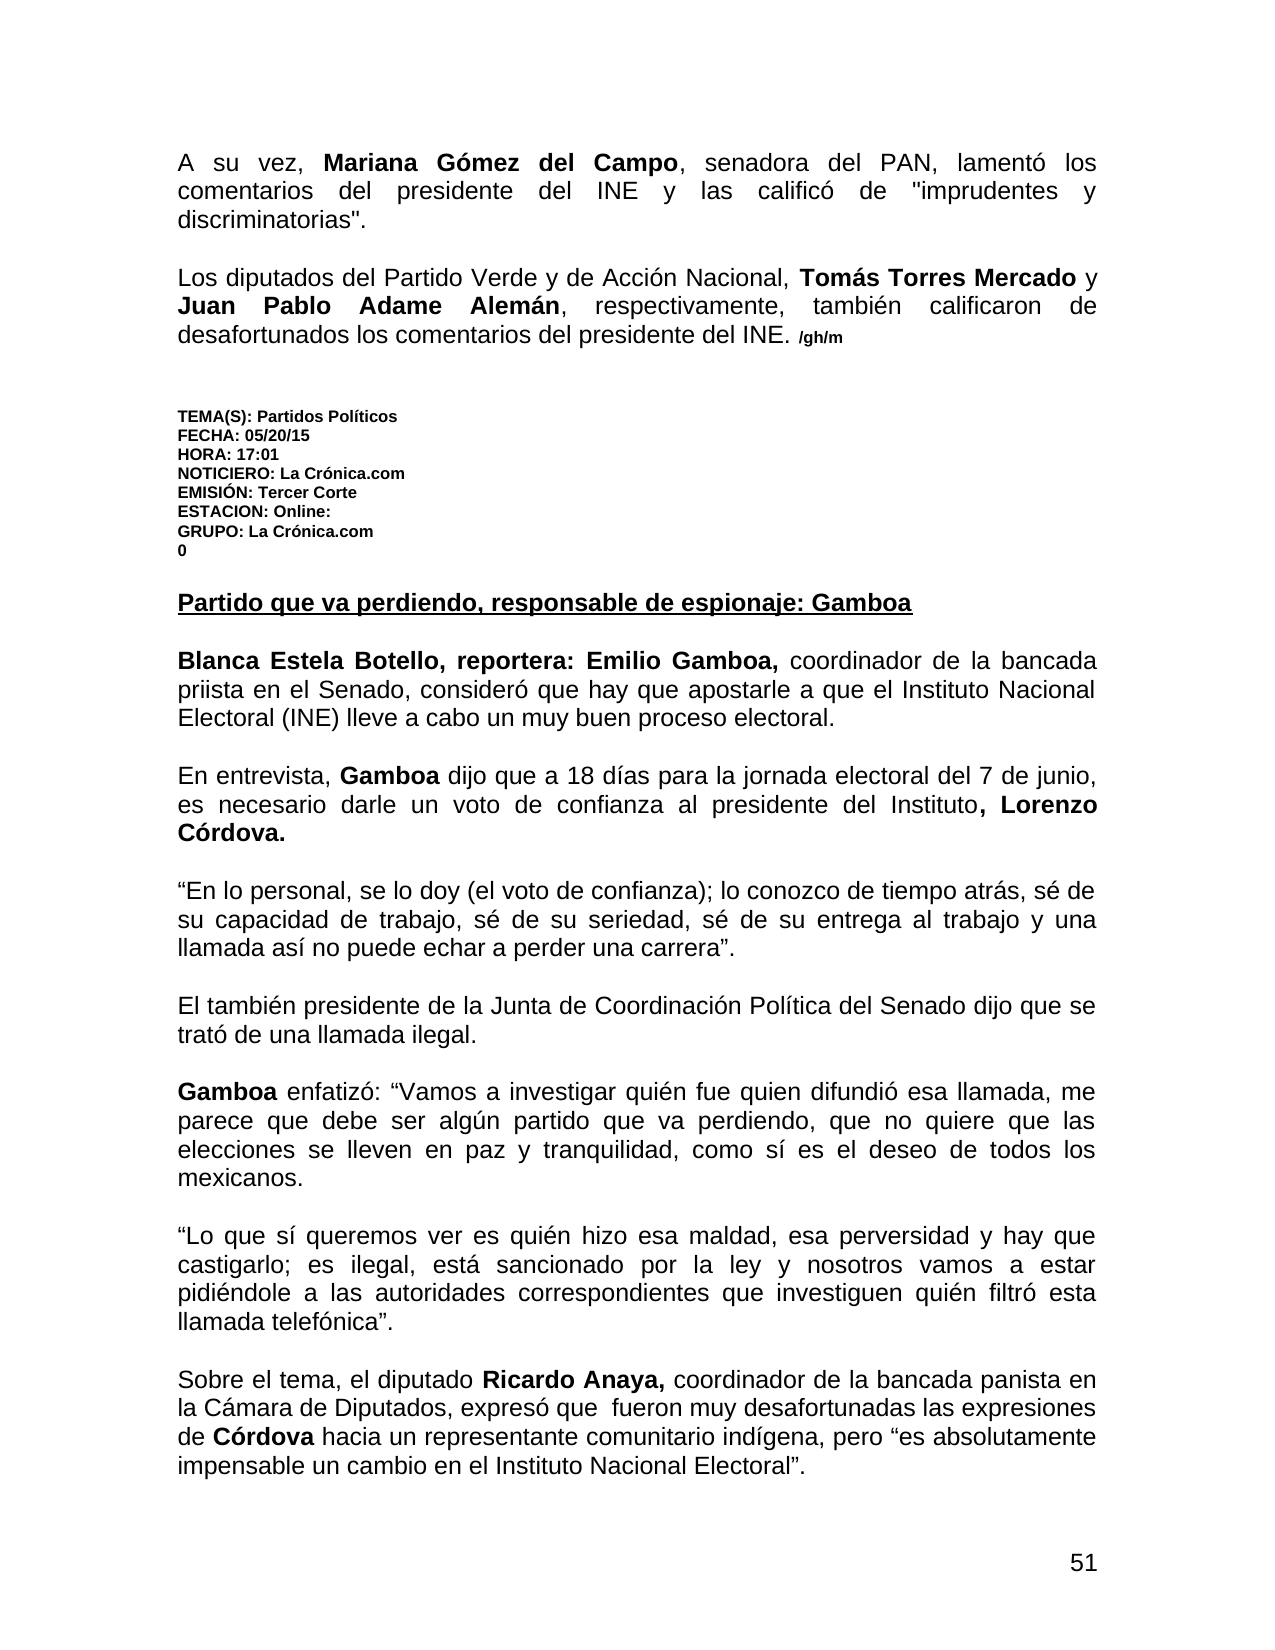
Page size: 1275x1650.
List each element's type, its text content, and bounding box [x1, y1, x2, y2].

text Los diputados del Partido Verde y de Acción Nacional, Tomás Torres Mercado y Juan Pablo Adame Alemán, respectivamente, también calificaron de desafortunados los comentarios del presidente del INE. /gh/m [177, 263, 1098, 349]
text EMISIÓN: Tercer Corte [177, 483, 1098, 502]
text Gamboa enfatizó: “Vamos a investigar quién fue quien difundió esa llamada, me parece que debe ser algún partido que va perdiendo, que no quiere que las elecciones se lleven en paz y tranquilidad, como sí es el deseo de todos los mexicanos. [177, 1077, 1098, 1192]
text ESTACION: Online: [177, 502, 1098, 521]
text El también presidente de la Junta de Coordinación Política del Senado dijo que se trató de una llamada ilegal. [177, 991, 1098, 1048]
text Sobre el tema, el diputado Ricardo Anaya, coordinador de la bancada panista en la Cámara de Diputados, expresó que fueron muy desafortunadas las expresiones de Córdova hacia un representante comunitario indígena, pero “es absolutamente impensable un cambio en el Instituto Nacional Electoral”. [177, 1365, 1098, 1480]
text A su vez, Mariana Gómez del Campo, senadora del PAN, lamentó los comentarios del presidente del INE y las calificó de "imprudentes y discriminatorias". [177, 148, 1098, 234]
text NOTICIERO: La Crónica.com [177, 464, 1098, 483]
text En entrevista, Gamboa dijo que a 18 días para la jornada electoral del 7 de junio, es necesario darle un voto de confianza al presidente del Instituto, Lorenzo Córdova. [177, 761, 1098, 847]
text “En lo personal, se lo doy (el voto de confianza); lo conozco de tiempo atrás, sé de su capacidad de trabajo, sé de su seriedad, sé de su entrega al trabajo y una llamada así no puede echar a perder una carrera”. [177, 876, 1098, 962]
text TEMA(S): Partidos Políticos [177, 406, 1098, 426]
text GRUPO: La Crónica.com [177, 521, 1098, 541]
text “Lo que sí queremos ver es quién hizo esa maldad, esa perversidad y hay que castigarlo; es ilegal, está sancionado por la ley y nosotros vamos a estar pidiéndole a las autoridades correspondientes que investiguen quién filtró esta llamada telefónica”. [177, 1221, 1098, 1336]
text 0 [177, 541, 1098, 560]
text FECHA: 05/20/15 [177, 426, 1098, 445]
text HORA: 17:01 [177, 445, 1098, 464]
text Partido que va perdiendo, responsable de espionaje: Gamboa [177, 588, 1098, 617]
text Blanca Estela Botello, reportera: Emilio Gamboa, coordinador de la bancada priista en el Senado, consideró que hay que apostarle a que el Instituto Nacional Electoral (INE) lleve a cabo un muy buen proceso electoral. [177, 646, 1098, 732]
